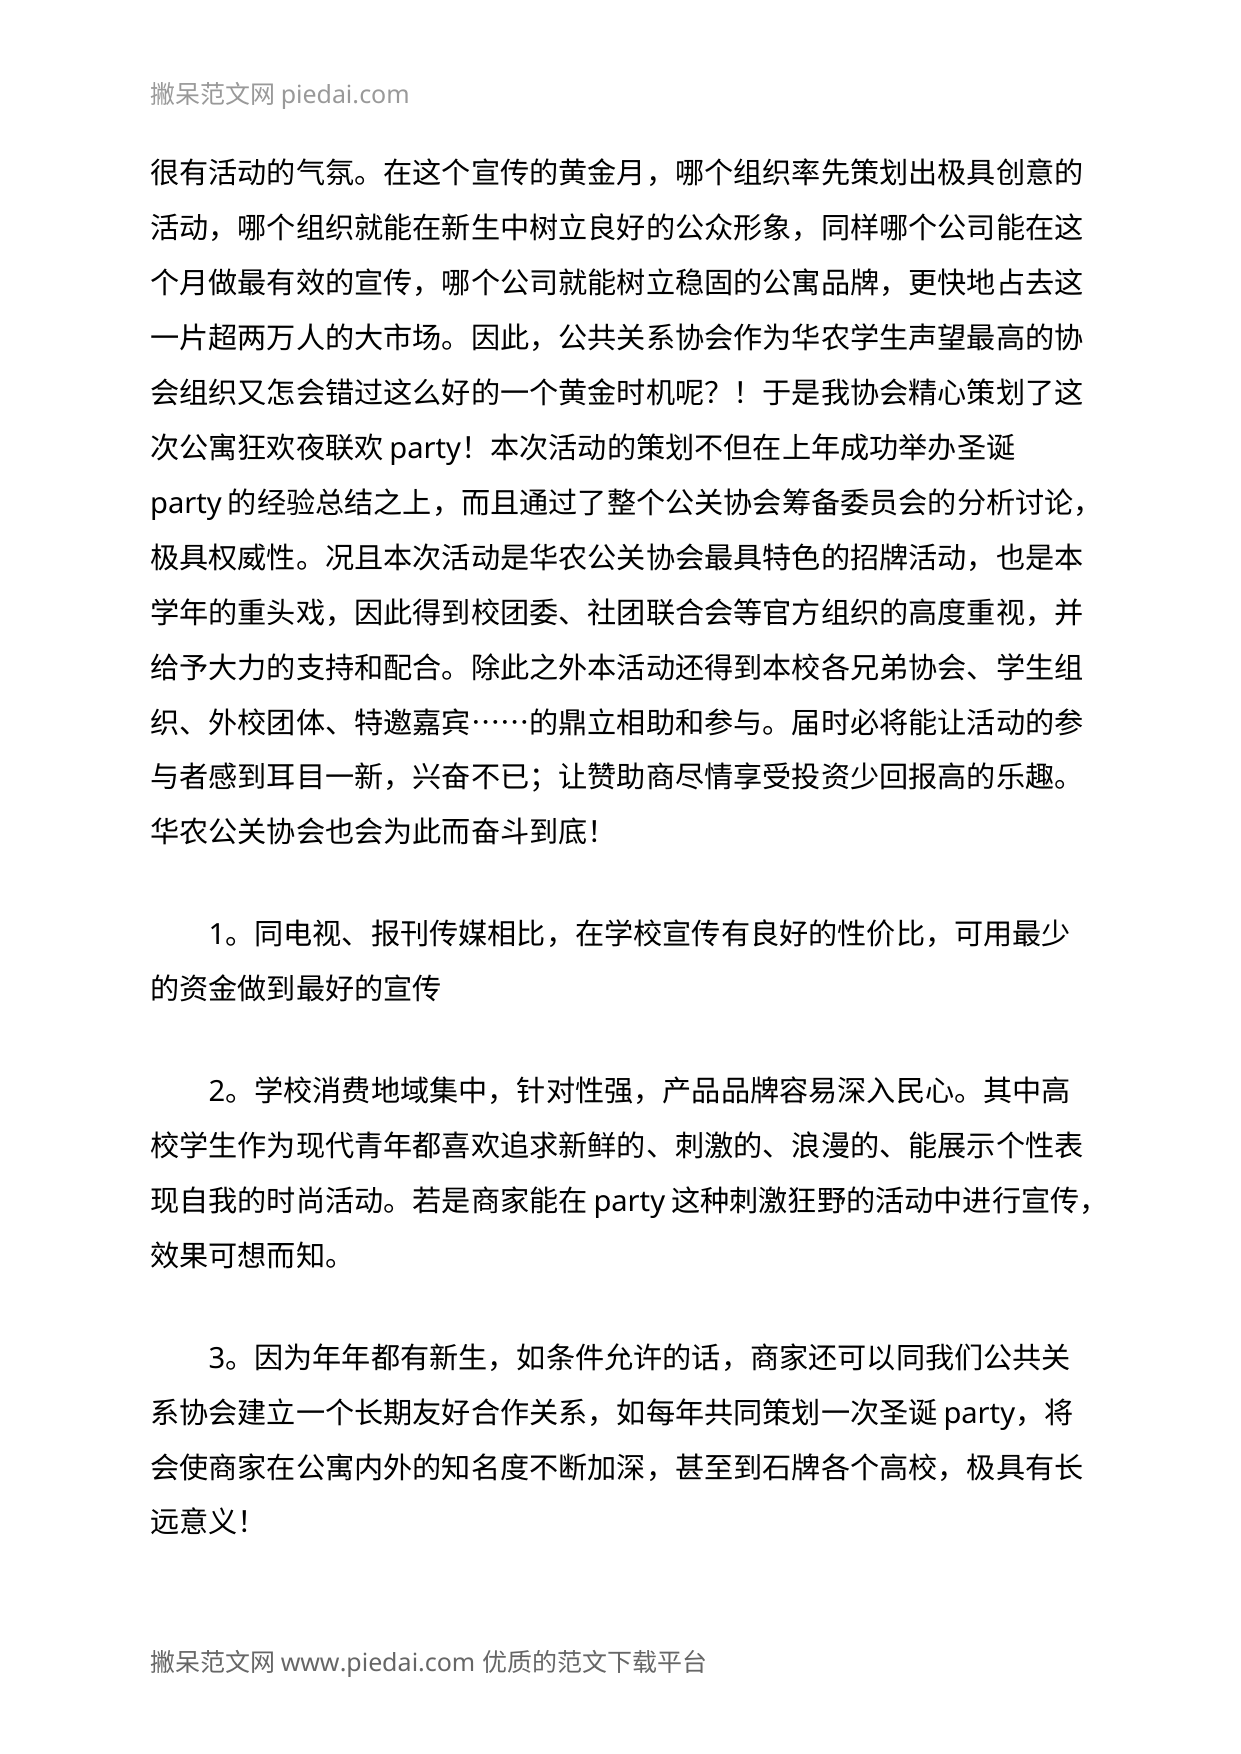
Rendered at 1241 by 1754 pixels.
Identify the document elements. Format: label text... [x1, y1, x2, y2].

text 2。学校消费地域集中，针对性强，产品品牌容易深入民心。其中高校学生作为现代青年都喜欢追求新鲜的、刺激的、浪漫的、能展示个性表现自我的时尚活动。若是商家能在party这种刺激狂野的活动中进行宣传，效果可想而知。 [150, 1067, 1090, 1275]
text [150, 150, 1090, 851]
text 3。因为年年都有新生，如条件允许的话，商家还可以同我们公共关系协会建立一个长期友好合作关系，如每年共同策划一次圣诞party，将会使商家在公寓内外的知名度不断加深，甚至到石牌各个高校，极具有长远意义！ [150, 1334, 1090, 1541]
text 1。同电视、报刊传媒相比，在学校宣传有良好的性价比，可用最少的资金做到最好的宣传 [150, 911, 1090, 1008]
